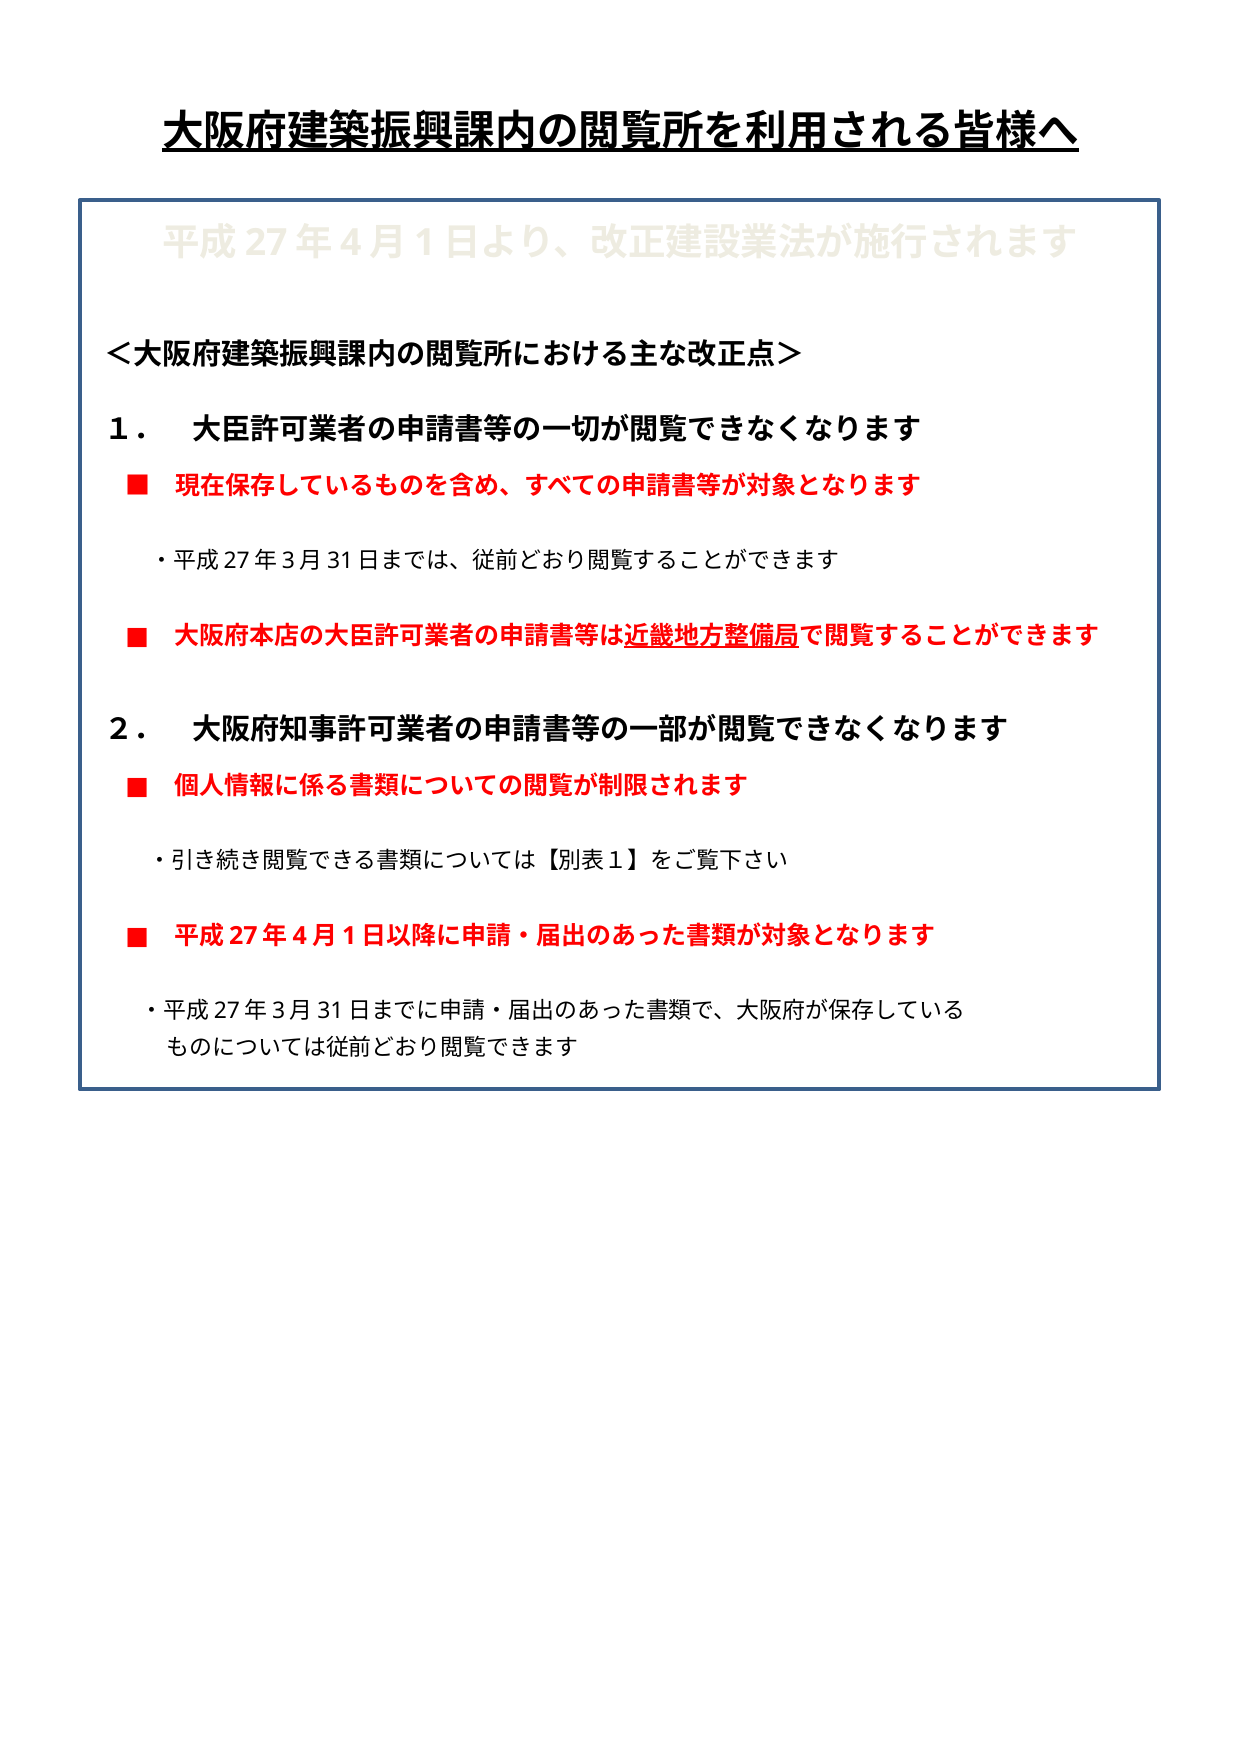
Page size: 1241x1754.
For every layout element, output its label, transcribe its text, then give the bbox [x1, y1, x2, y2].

text ２． 大阪府知事許可業者の申請書等の一部が閲覧できなくなります [82, 689, 1157, 764]
text ■ 大阪府本店の大臣許可業者の申請書等は近畿地方整備局で閲覧することができます [82, 614, 1157, 652]
text 平成27年4月1日より、改正建設業法が施行されます [82, 202, 1157, 277]
text ■ 個人情報に係る書類についての閲覧が制限されます [82, 764, 1157, 802]
text ・平成27年3月31日までに申請・届出のあった書類で、大阪府が保存している [82, 989, 1157, 1027]
text ・引き続き閲覧できる書類については【別表１】をご覧下さい [82, 839, 1157, 877]
text ものについては従前どおり閲覧できます [82, 1027, 1157, 1064]
text ・平成27年3月31日までは、従前どおり閲覧することができます [82, 539, 1157, 577]
text １． 大臣許可業者の申請書等の一切が閲覧できなくなります [82, 389, 1157, 464]
text ■ 現在保存しているものを含め、すべての申請書等が対象となります [82, 464, 1157, 502]
text ■ 平成27年4月1日以降に申請・届出のあった書類が対象となります [82, 914, 1157, 952]
text ＜大阪府建築振興課内の閲覧所における主な改正点＞ [82, 314, 1157, 389]
text 大阪府建築振興課内の閲覧所を利用される皆様へ [75, 89, 1165, 164]
